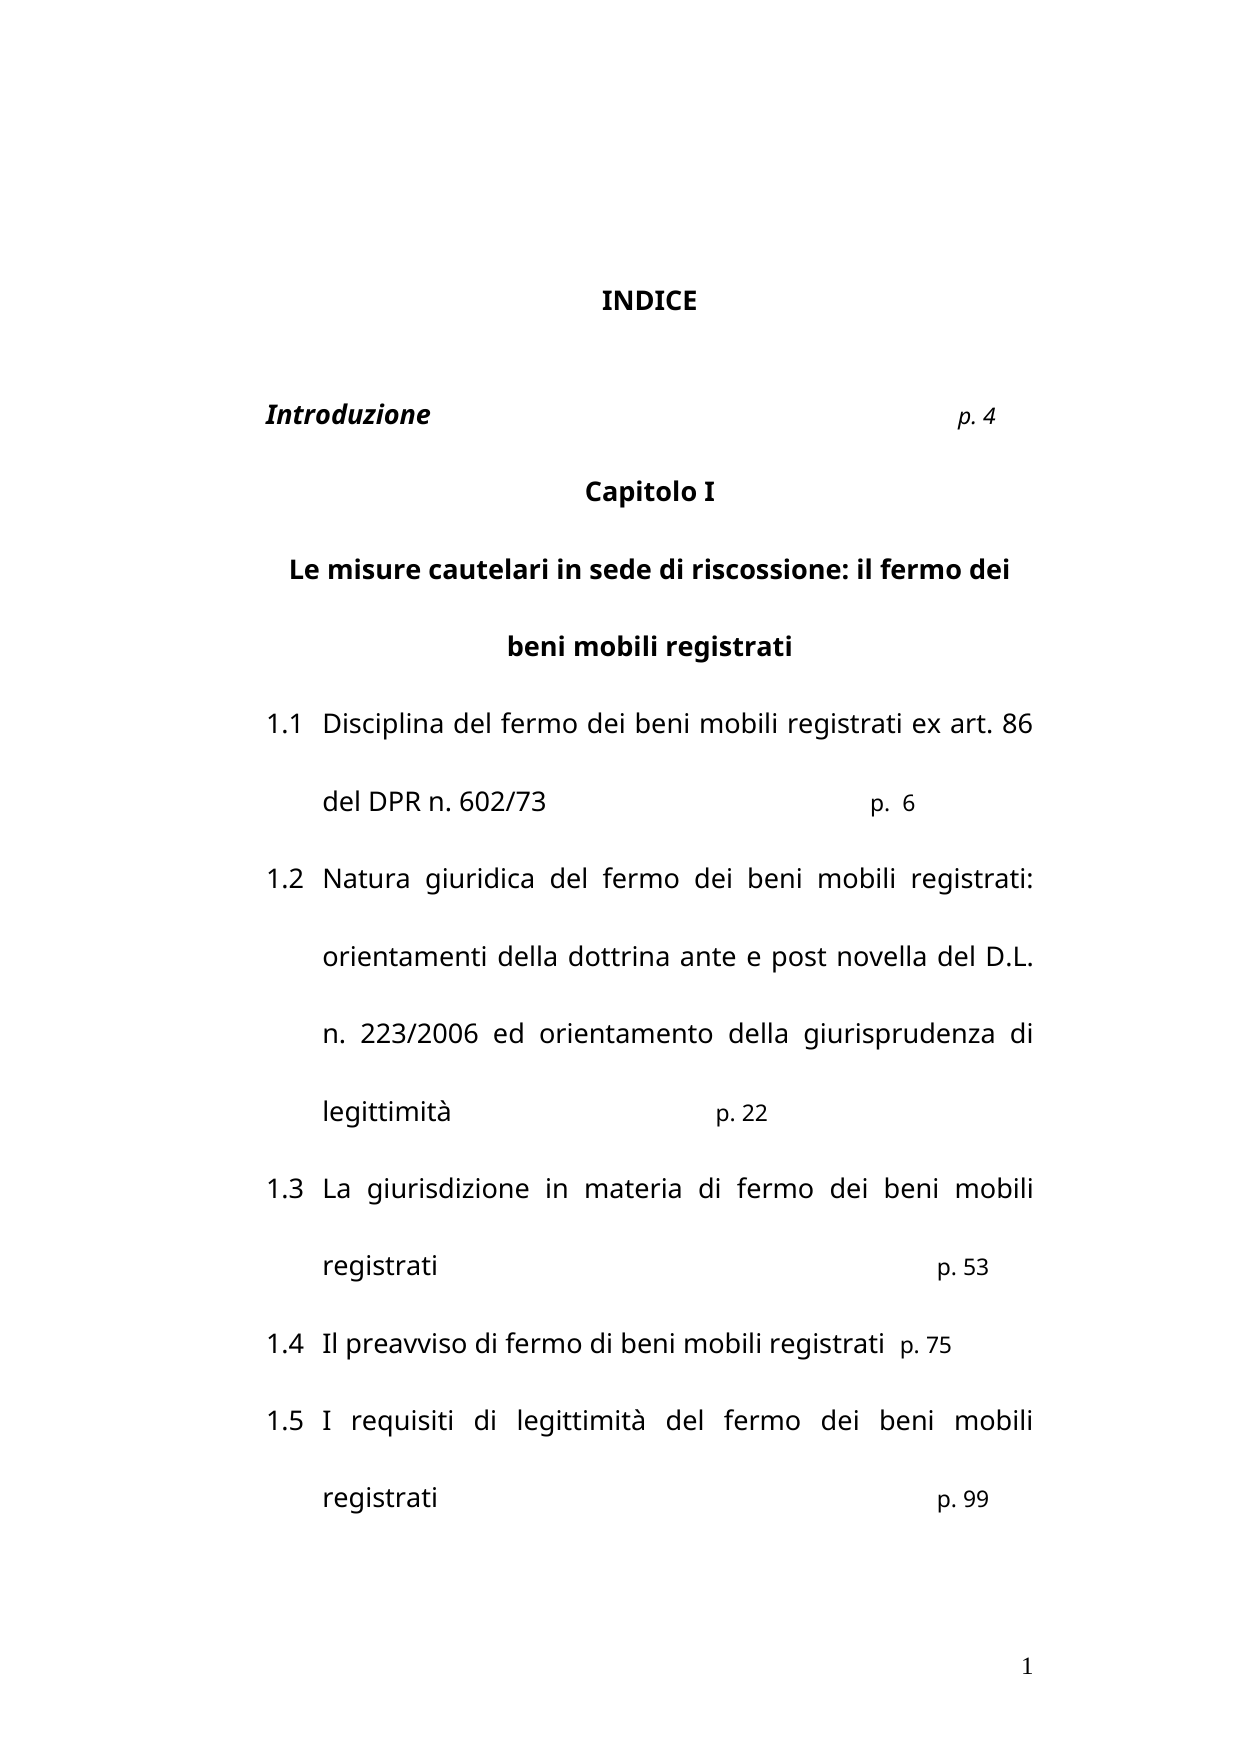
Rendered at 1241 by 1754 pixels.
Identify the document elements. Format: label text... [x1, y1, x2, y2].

text La giurisdizione in materia di fermo dei beni mobili registrati p. 53 [266, 1169, 1034, 1284]
text Introduzione p. 4 [266, 395, 1033, 432]
text Disciplina del fermo dei beni mobili registrati ex art. 86 del DPR n. 602/73 p. 6 [266, 705, 1034, 819]
text Le misure cautelari in sede di riscossione: il fermo dei beni mobili registrati [266, 550, 1033, 664]
text Il preavviso di fermo di beni mobili registrati p. 75 [266, 1324, 1034, 1361]
text I requisiti di legittimità del fermo dei beni mobili registrati p. 99 [266, 1402, 1034, 1516]
subtitle INDICE [266, 281, 1033, 318]
text Natura giuridica del fermo dei beni mobili registrati: orientamenti della dottrina ante e post novella del D.L. n. 223/2006 ed orientamento della giurisprudenza di legittimità p. 22 [266, 860, 1034, 1129]
text Capitolo I [266, 473, 1033, 510]
